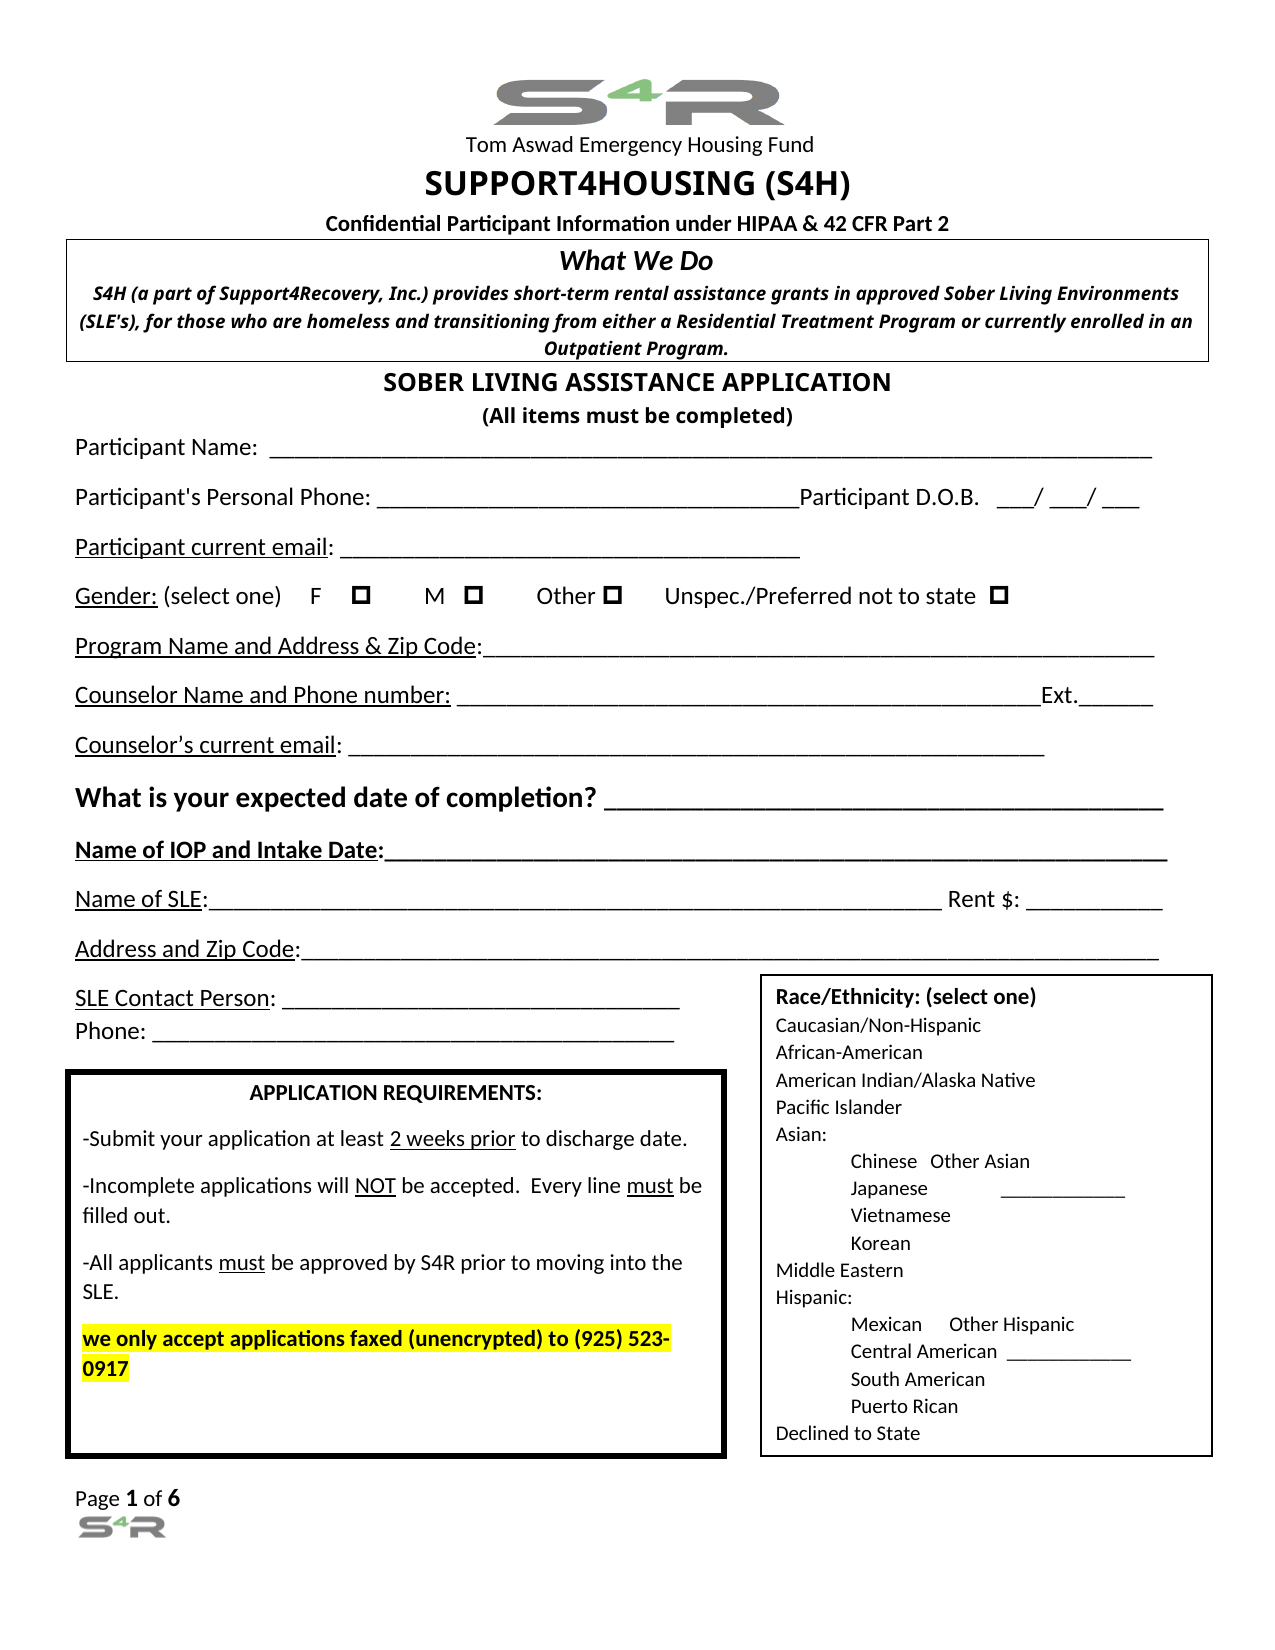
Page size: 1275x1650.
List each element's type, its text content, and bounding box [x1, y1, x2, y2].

text Program Name and Address & Zip Code:______________________________________________________ [75, 630, 1200, 660]
text S4H (a part of Support4Recovery, Inc.) provides short-term rental assistance grants in approved Sober Living Environments (SLE's), for those who are homeless and transitioning from either a Residential Treatment Program or currently enrolled in an Outpatient Program. [67, 277, 1208, 361]
text SLE Contact Person: ________________________________ [75, 982, 760, 1013]
text one: ___________________ [75, 1065, 760, 1096]
text Phone: __________________________________________ [75, 1015, 760, 1046]
text Participant current email: _____________________________________ [75, 531, 1200, 561]
picture [482, 75, 793, 130]
text Name of SLE:___________________________________________________________ Rent $: ___________ [75, 883, 1200, 914]
text (All items must be completed) [75, 401, 1200, 429]
text Address and Zip Code:_____________________________________________________________________ [75, 933, 1200, 963]
text Name of IOP and Intake Date:_______________________________________________________________ [75, 834, 1200, 864]
text SOBER LIVING ASSISTANCE APPLICATION [75, 364, 1200, 398]
text Counselor’s current email: ________________________________________________________ [75, 729, 1200, 759]
text Confidential Participant Information under HIPAA & 42 CFR Part 2 [75, 209, 1200, 237]
text Participant Name: _______________________________________________________________________ [75, 432, 1200, 462]
picture [75, 1514, 169, 1540]
text Gender: (select one) F M Other Unspec./Preferred not to state [75, 580, 1200, 611]
text Counselor Name and Phone number: _______________________________________________Ext.______ [75, 679, 1200, 710]
text What We Do [67, 240, 1208, 277]
text Participant's Personal Phone: __________________________________Participant D.O.B. ___/ ___/ ___ [75, 481, 1200, 512]
text What is your expected date of completion? _____________________________________________ [75, 779, 1200, 814]
